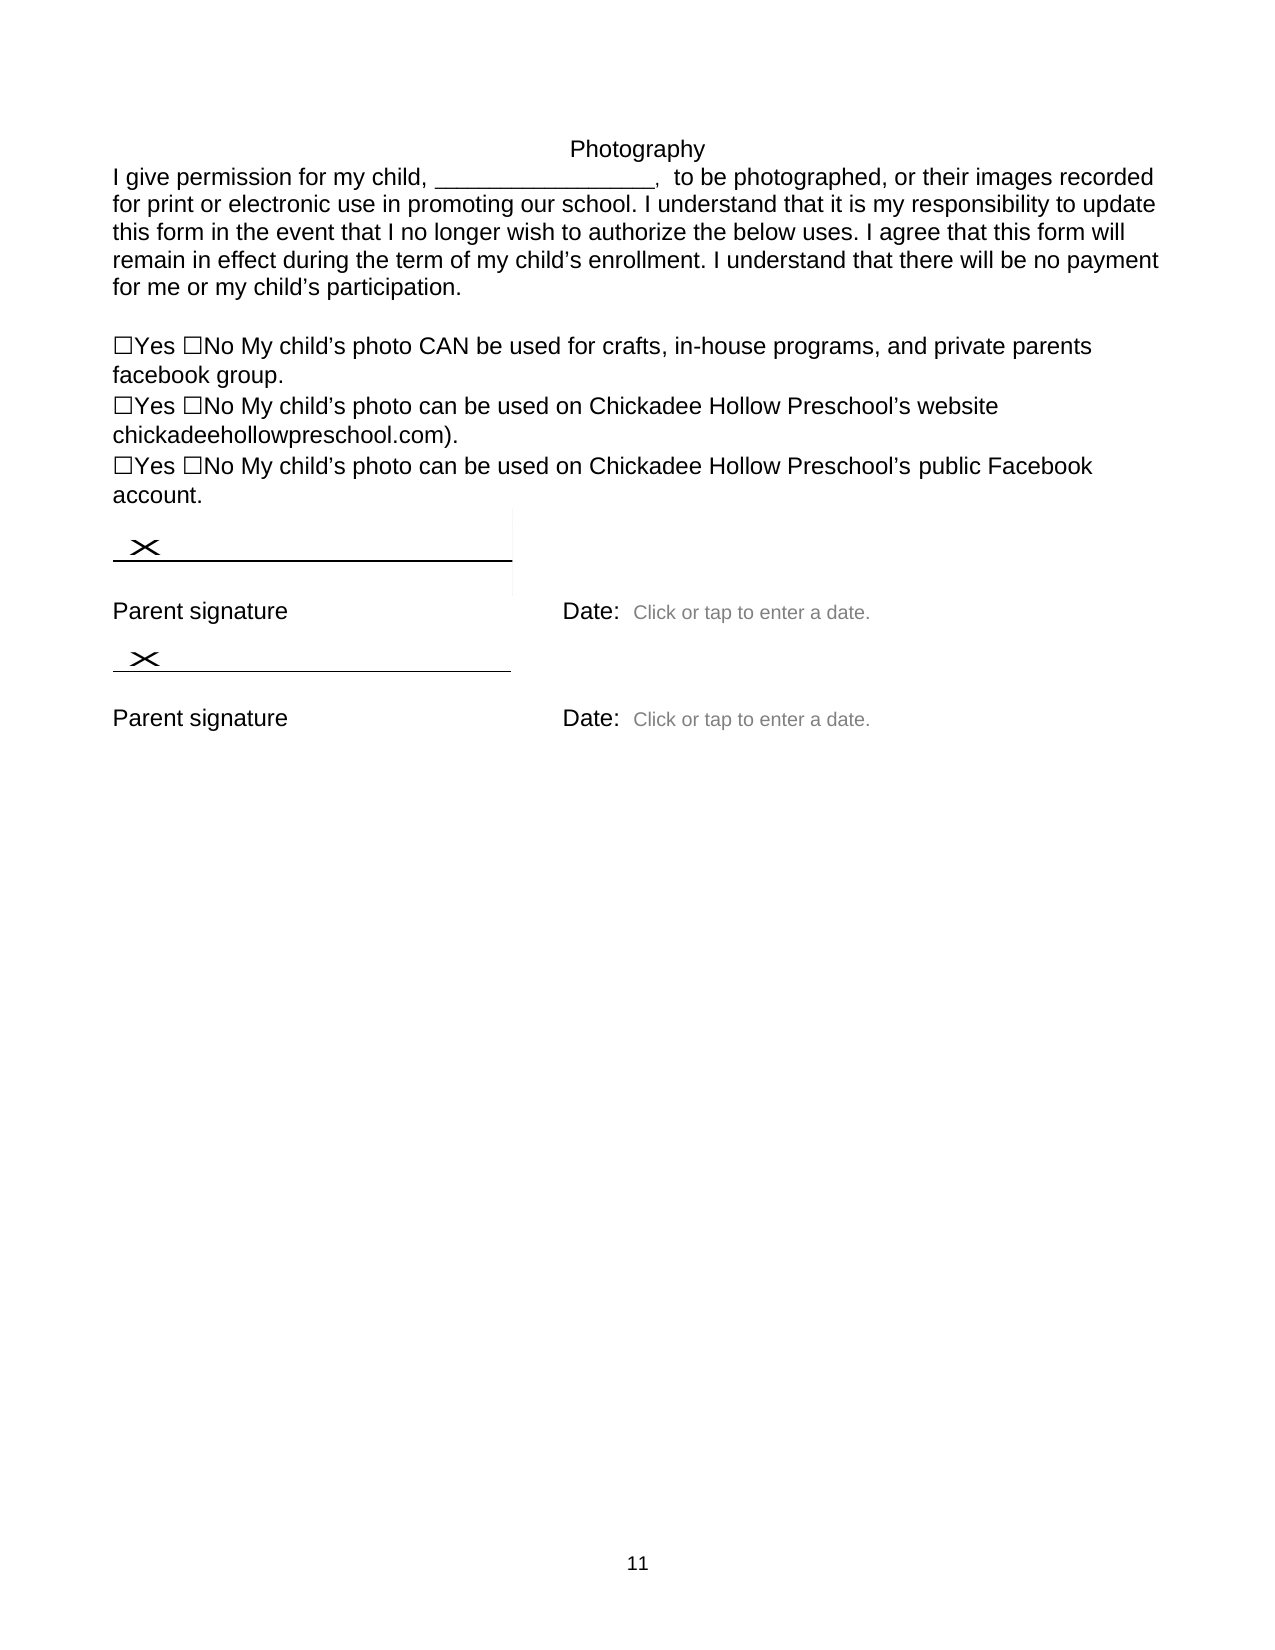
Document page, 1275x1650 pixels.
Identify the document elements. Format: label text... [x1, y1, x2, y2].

text Parent signature Date: [112, 704, 1162, 732]
text I give permission for my child, to be photographed, or their images recorded for print or electronic use in promoting our school. I understand that it is my responsibility to update this form in the event that I no longer wish to authorize the below uses. I agree that this form will remain in effect during the term of my child’s enrollment. I understand that there will be no payment for me or my child’s participation. [112, 163, 1162, 301]
text Photography [112, 135, 1162, 163]
text Yes No My child’s photo CAN be used for crafts, in-house programs, and private parents facebook group. Yes No My child’s photo can be used on Chickadee Hollow Preschool’s website chickadeehollowpreschool.com). Yes No My child’s photo can be used on Chickadee Hollow Preschool’s public Facebook account. [112, 301, 1162, 509]
text Parent signature Date: [112, 597, 1162, 624]
